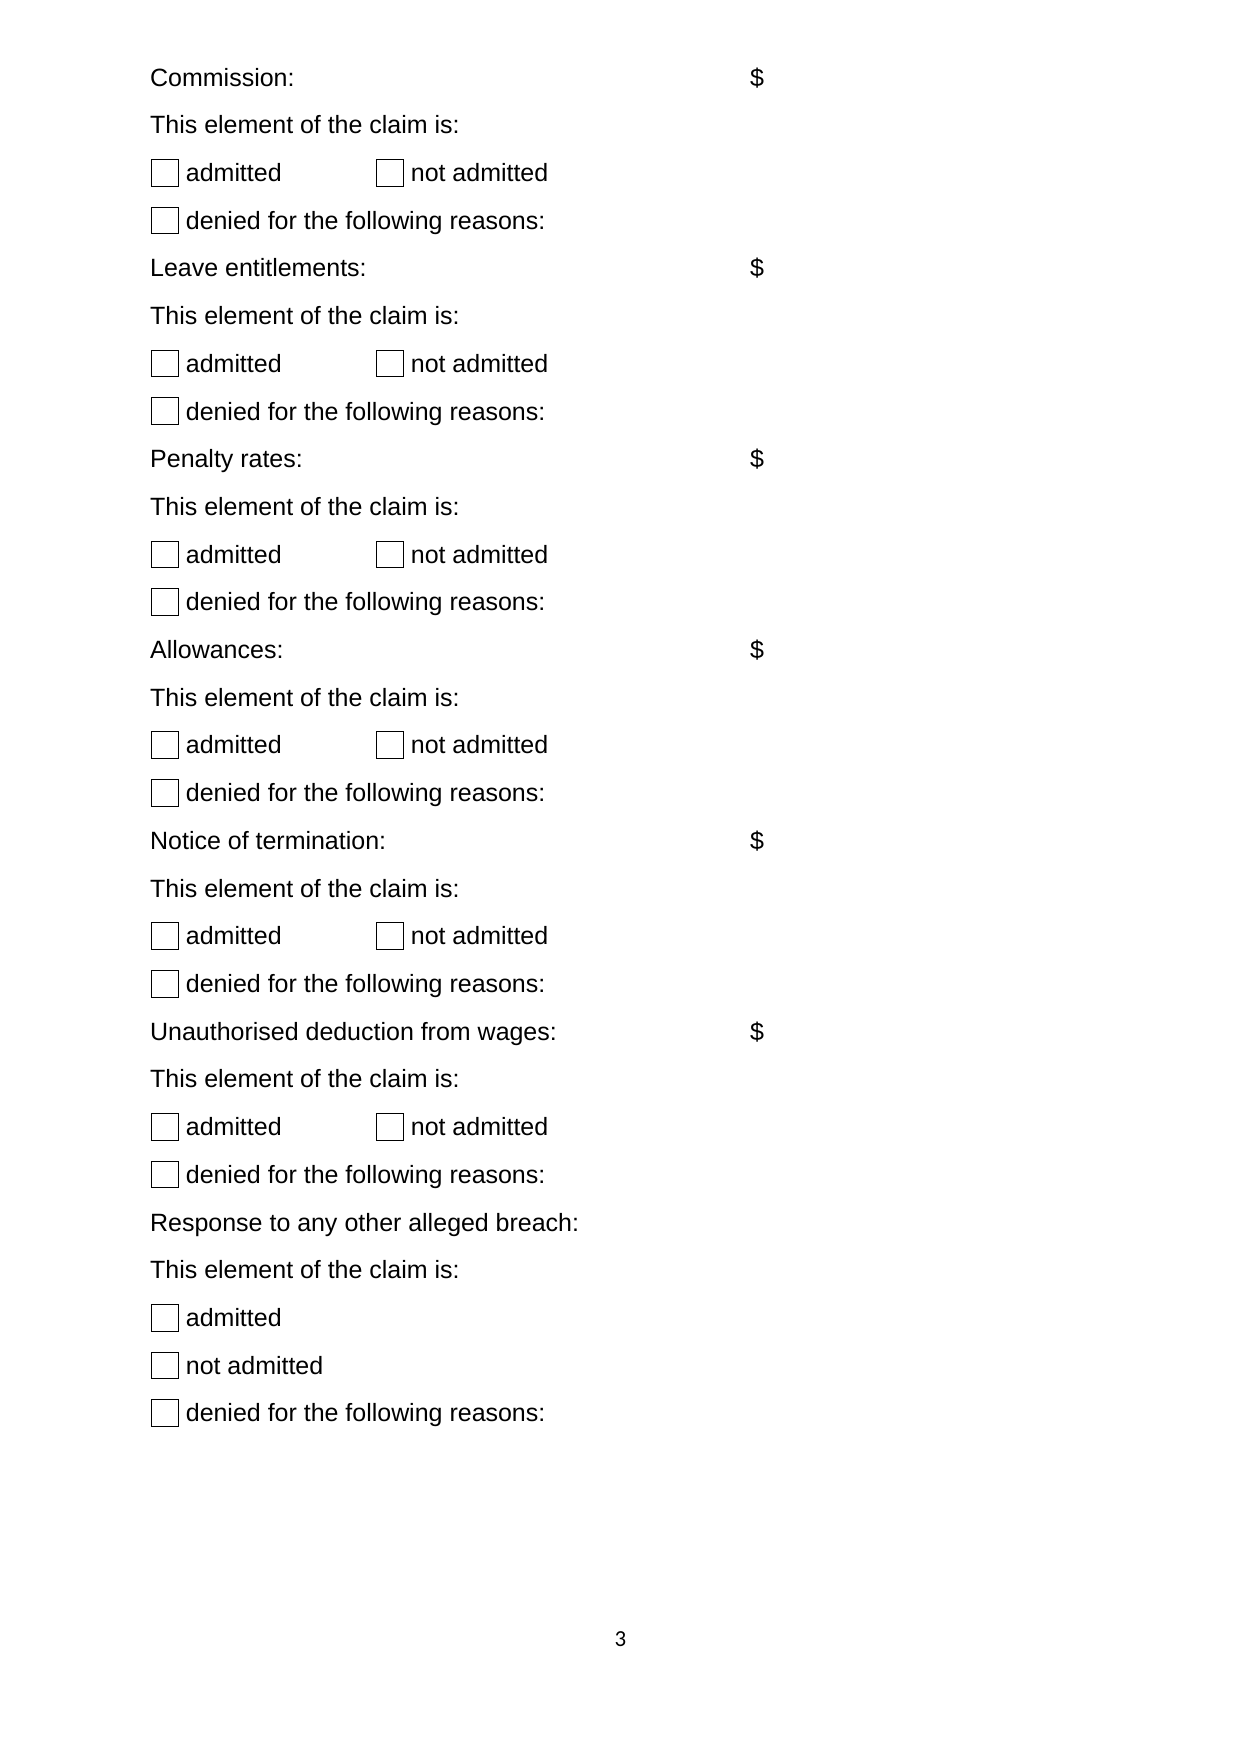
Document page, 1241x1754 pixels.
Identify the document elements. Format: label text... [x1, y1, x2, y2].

text admitted not admitted [150, 921, 1090, 950]
text This element of the claim is: [150, 1255, 1090, 1284]
text Allowances: $ [150, 635, 1090, 664]
text denied for the following reasons: [150, 969, 1090, 998]
text denied for the following reasons: [150, 587, 1090, 616]
text admitted not admitted [150, 539, 1090, 568]
text This element of the claim is: [150, 683, 1090, 711]
text admitted [150, 1303, 1090, 1332]
text Commission: $ [150, 62, 1090, 91]
text admitted not admitted [150, 730, 1090, 759]
text admitted not admitted [150, 349, 1090, 377]
text admitted not admitted [150, 1112, 1090, 1141]
text denied for the following reasons: [150, 1160, 1090, 1188]
text admitted not admitted [150, 158, 1090, 187]
text denied for the following reasons: [150, 396, 1090, 425]
text Response to any other alleged breach: [150, 1207, 1090, 1236]
text This element of the claim is: [150, 301, 1090, 330]
text Unauthorised deduction from wages: $ [150, 1017, 1090, 1045]
text This element of the claim is: [150, 1064, 1090, 1093]
text This element of the claim is: [150, 873, 1090, 902]
text This element of the claim is: [150, 492, 1090, 521]
text denied for the following reasons: [150, 206, 1090, 234]
text denied for the following reasons: [150, 1398, 1090, 1427]
text Penalty rates: $ [150, 444, 1090, 473]
text Leave entitlements: $ [150, 253, 1090, 282]
text denied for the following reasons: [150, 778, 1090, 807]
text This element of the claim is: [150, 110, 1090, 139]
text not admitted [150, 1351, 1090, 1379]
text Notice of termination: $ [150, 826, 1090, 854]
